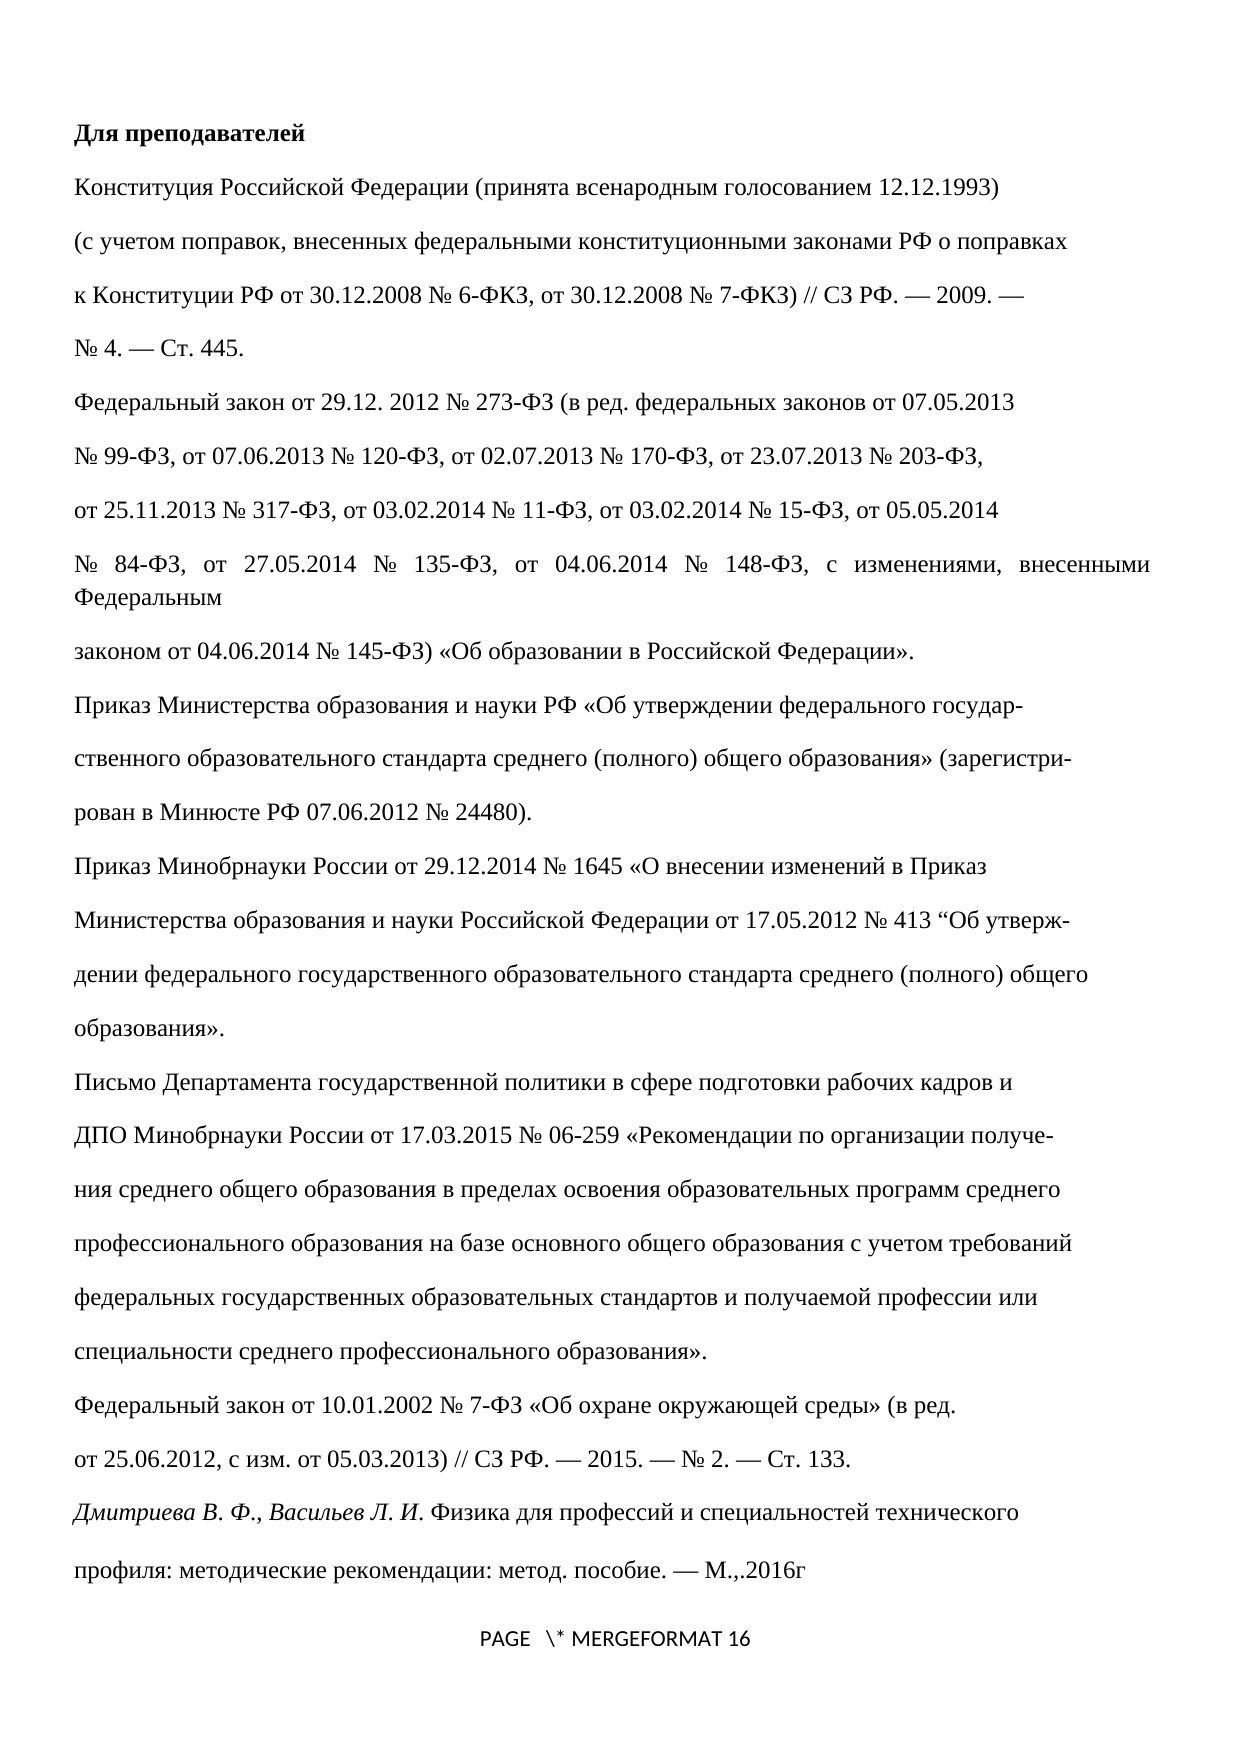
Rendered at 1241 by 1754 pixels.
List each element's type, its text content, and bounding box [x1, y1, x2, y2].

text ния среднего общего образования в пределах освоения образовательных программ среднего [74, 1174, 1152, 1203]
text профессионального образования на базе основного общего образования с учетом требований [74, 1228, 1152, 1257]
text ственного образовательного стандарта среднего (полного) общего образования» (зарегистри- [74, 743, 1152, 772]
text Федеральный закон от 29.12. 2012 № 273-ФЗ (в ред. федеральных законов от 07.05.2013 [74, 387, 1152, 416]
text Дмитриева В. Ф., Васильев Л. И. Физика для профессий и специальностей технического [74, 1497, 1152, 1526]
text Федеральный закон от 10.01.2002 № 7-ФЗ «Об охране окружающей среды» (в ред. [74, 1390, 1152, 1418]
text ДПО Минобрнауки России от 17.03.2015 № 06-259 «Рекомендации по организации получе- [74, 1121, 1152, 1149]
text законом от 04.06.2014 № 145-ФЗ) «Об образовании в Российской Федерации». [74, 636, 1152, 664]
text от 25.06.2012, с изм. от 05.03.2013) // СЗ РФ. — 2015. — № 2. — Ст. 133. [74, 1444, 1152, 1472]
text (с учетом поправок, внесенных федеральными конституционными законами РФ о поправках [74, 226, 1152, 254]
text Приказ Минобрнауки России от 29.12.2014 № 1645 «О внесении изменений в Приказ [74, 851, 1152, 880]
text Для преподавателей [74, 118, 1152, 147]
text федеральных государственных образовательных стандартов и получаемой профессии или [74, 1282, 1152, 1311]
text № 84-ФЗ, от 27.05.2014 № 135-ФЗ, от 04.06.2014 № 148-ФЗ, с изменениями, внесенными Федеральным [74, 549, 1152, 611]
text специальности среднего профессионального образования». [74, 1336, 1152, 1365]
text № 4. — Ст. 445. [74, 333, 1152, 362]
text к Конституции РФ от 30.12.2008 № 6-ФКЗ, от 30.12.2008 № 7-ФКЗ) // СЗ РФ. — 2009. — [74, 280, 1152, 308]
text Конституция Российской Федерации (принята всенародным голосованием 12.12.1993) [74, 172, 1152, 201]
text дении федерального государственного образовательного стандарта среднего (полного) общего [74, 959, 1152, 988]
text профиля: методические рекомендации: метод. пособие. — М.,.2016г [74, 1551, 1095, 1585]
text Приказ Министерства образования и науки РФ «Об утверждении федерального государ- [74, 690, 1152, 718]
text рован в Минюсте РФ 07.06.2012 № 24480). [74, 797, 1152, 826]
text от 25.11.2013 № 317-ФЗ, от 03.02.2014 № 11-ФЗ, от 03.02.2014 № 15-ФЗ, от 05.05.2014 [74, 495, 1152, 524]
text Министерства образования и науки Российской Федерации от 17.05.2012 № 413 “Об утверж- [74, 905, 1152, 934]
text Письмо Департамента государственной политики в сфере подготовки рабочих кадров и [74, 1067, 1152, 1095]
text № 99-ФЗ, от 07.06.2013 № 120-ФЗ, от 02.07.2013 № 170-ФЗ, от 23.07.2013 № 203-ФЗ, [74, 441, 1152, 470]
text образования». [74, 1013, 1152, 1042]
